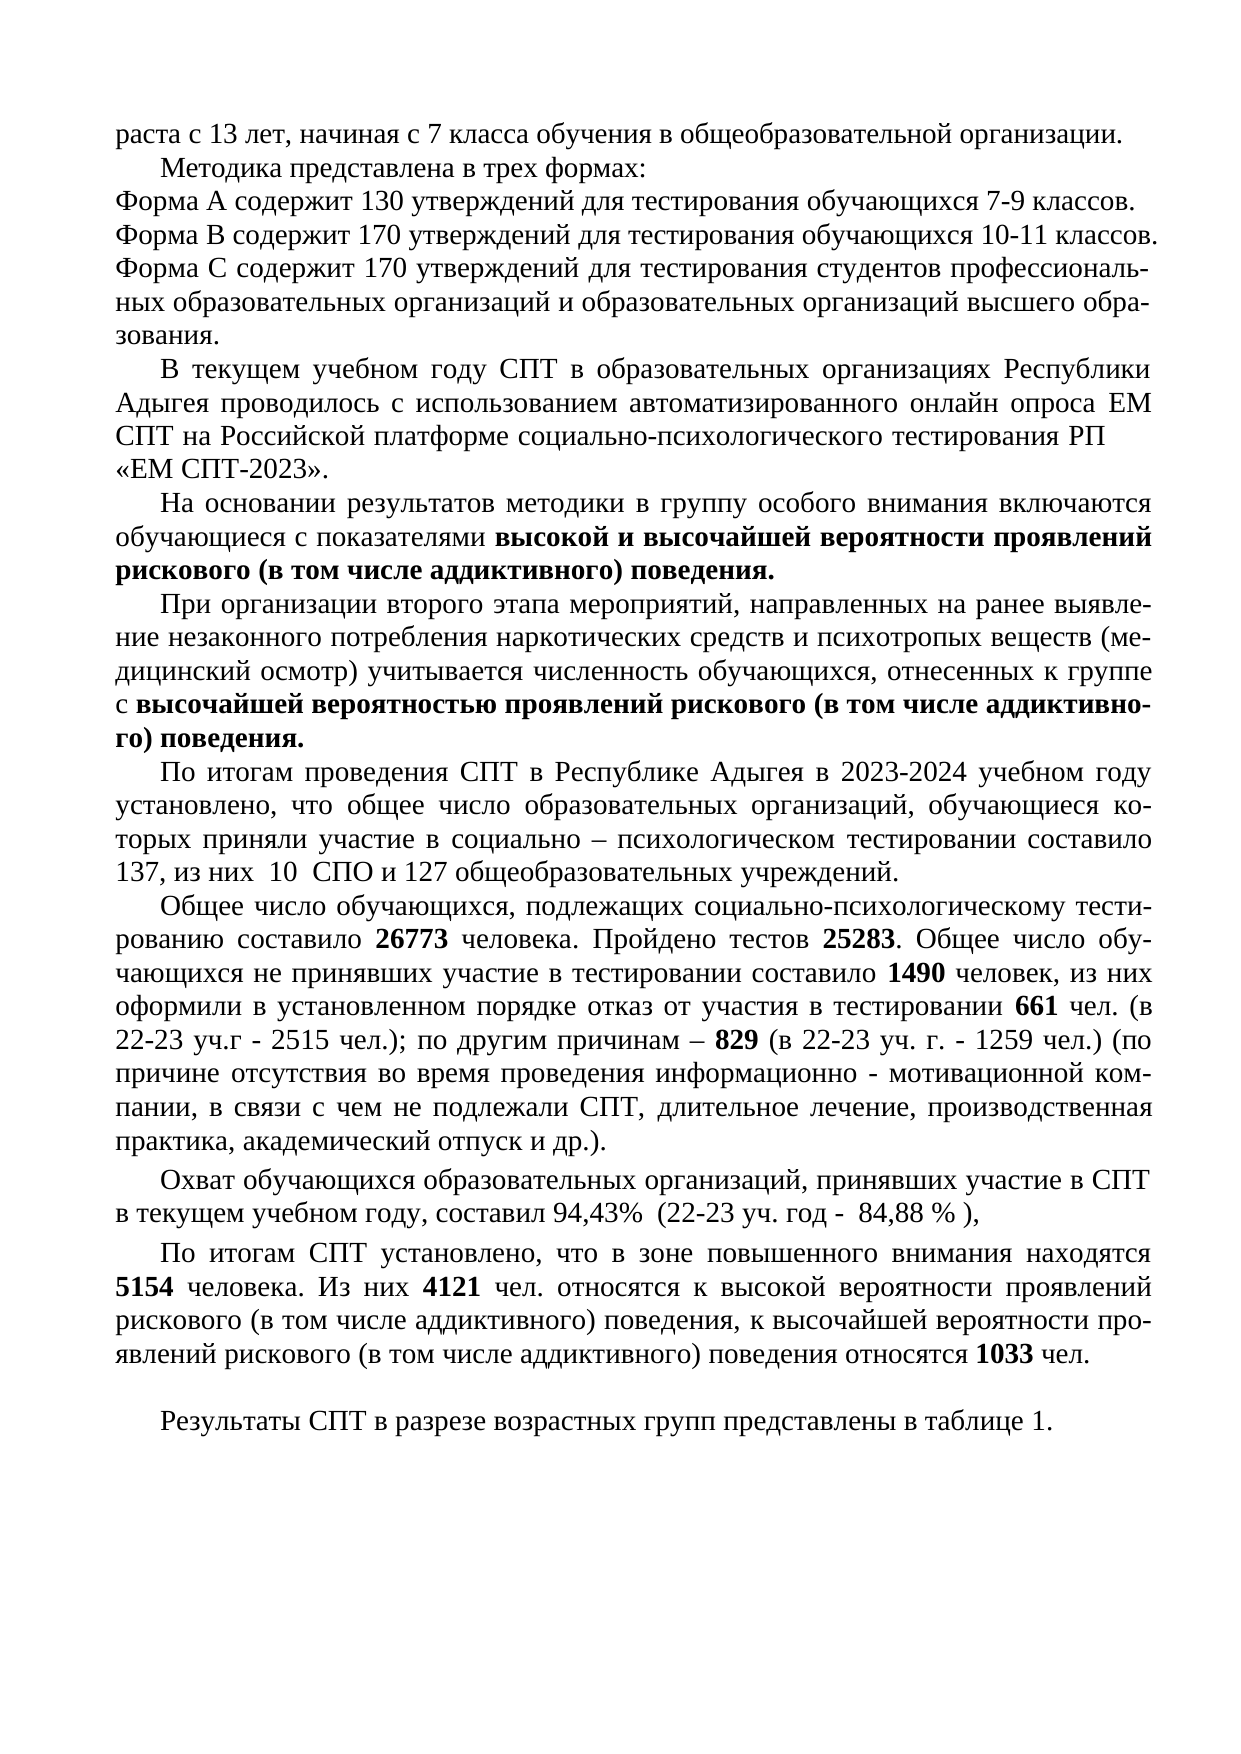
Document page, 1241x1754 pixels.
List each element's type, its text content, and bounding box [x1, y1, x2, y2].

text По итогам СПТ установлено, что в зоне повышенного внимания находятся 5154 человека. Из них 4121 чел. относятся к высокой вероятности проявлений рискового (в том числе аддиктивного) поведения, к высочайшей вероятности про- явлений рискового (в том числе аддиктивного) поведения относятся 1033 чел. [115, 1235, 1152, 1369]
text При организации второго этапа мероприятий, направленных на ранее выявле- ние незаконного потребления наркотических средств и психотропых веществ (ме- дицинский осмотр) учитывается численность обучающихся, отнесенных к группе с высочайшей вероятностью проявлений рискового (в том числе аддиктивно- го) поведения. [115, 586, 1152, 754]
text По итогам проведения СПТ в Республике Адыгея в 2023-2024 учебном году установлено, что общее число образовательных организаций, обучающиеся ко- торых приняли участие в социально – психологическом тестировании составило 137, из них 10 СПО и 127 общеобразовательных учреждений. [115, 754, 1152, 888]
text Форма А содержит 130 утверждений для тестирования обучающихся 7-9 классов. Форма В содержит 170 утверждений для тестирования обучающихся 10-11 классов. Форма С содержит 170 утверждений для тестирования студентов профессиональ- ных образовательных организаций и образовательных организаций высшего обра- зования. [115, 183, 1165, 351]
text На основании результатов методики в группу особого внимания включаются обучающиеся с показателями высокой и высочайшей вероятности проявлений рискового (в том числе аддиктивного) поведения. [115, 485, 1152, 586]
text Общее число обучающихся, подлежащих социально-психологическому тести- рованию составило 26773 человека. Пройдено тестов 25283. Общее число обу- чающихся не принявших участие в тестировании составило 1490 человек, из них оформили в установленном порядке отказ от участия в тестировании 661 чел. (в 22-23 уч.г - 2515 чел.); по другим причинам – 829 (в 22-23 уч. г. - 1259 чел.) (по причине отсутствия во время проведения информационно - мотивационной ком- пании, в связи с чем не подлежали СПТ, длительное лечение, производственная практика, академический отпуск и др.). [115, 888, 1153, 1156]
text Охват обучающихся образовательных организаций, принявших участие в СПТ в текущем учебном году, составил 94,43% (22-23 уч. год - 84,88 % ), [115, 1162, 1151, 1229]
text Методика представлена в трех формах: [160, 150, 1165, 183]
text раста с 13 лет, начиная с 7 класса обучения в общеобразовательной организации. [115, 116, 1165, 149]
text «ЕМ СПТ-2023». [115, 452, 1165, 485]
text Результаты СПТ в разрезе возрастных групп представлены в таблице 1. [160, 1403, 1165, 1436]
text В текущем учебном году СПТ в образовательных организациях Республики Адыгея проводилось с использованием автоматизированного онлайн опроса ЕМ СПТ на Российской платформе социально-психологического тестирования РП [115, 351, 1152, 452]
